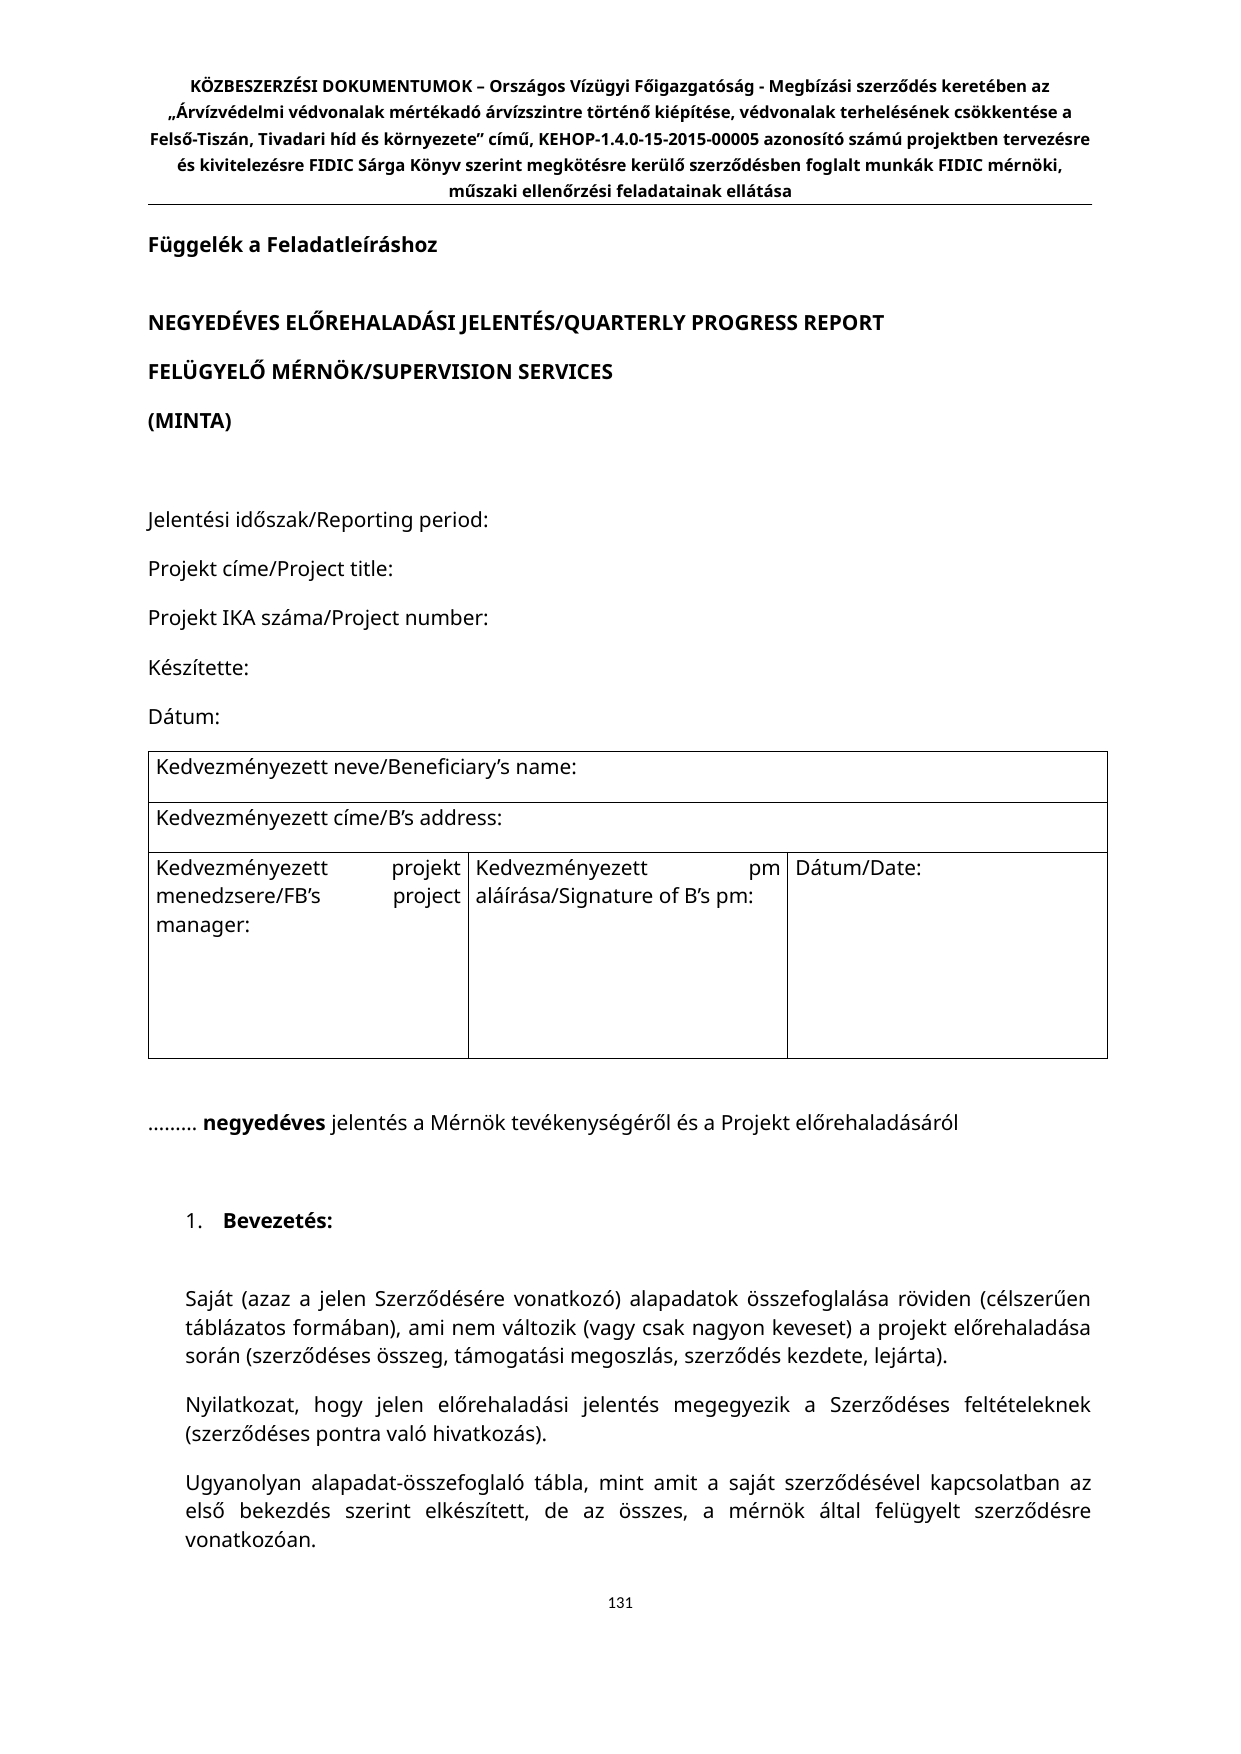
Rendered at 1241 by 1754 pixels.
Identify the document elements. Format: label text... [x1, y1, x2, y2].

text Saját (azaz a jelen Szerződésére vonatkozó) alapadatok összefoglalása röviden (célszerűen táblázatos formában), ami nem változik (vagy csak nagyon keveset) a projekt előrehaladása során (szerződéses összeg, támogatási megoszlás, szerződés kezdete, lejárta). [185, 1284, 1092, 1369]
text Nyilatkozat, hogy jelen előrehaladási jelentés megegyezik a Szerződéses feltételeknek (szerződéses pontra való hivatkozás). [185, 1390, 1092, 1447]
table_cell Kedvezményezett címe/B’s address: [149, 803, 1107, 852]
table_cell Kedvezményezett pm aláírása/Signature of B’s pm: [469, 853, 787, 1058]
table_cell Dátum/Date: [788, 853, 1107, 1058]
text Készítette: [148, 653, 1092, 681]
text NEGYEDÉVES ELŐREHALADÁSI JELENTÉS/QUARTERLY PROGRESS REPORT [148, 308, 1092, 336]
text Projekt címe/Project title: [148, 554, 1092, 583]
table_header Kedvezményezett neve/Beneficiary’s name: [149, 752, 1107, 802]
text Ugyanolyan alapadat-összefoglaló tábla, mint amit a saját szerződésével kapcsolatban az első bekezdés szerint elkészített, de az összes, a mérnök által felügyelt szerződésre vonatkozóan. [185, 1468, 1092, 1553]
text Projekt IKA száma/Project number: [148, 603, 1092, 632]
text ……… negyedéves jelentés a Mérnök tevékenységéről és a Projekt előrehaladásáról [148, 1108, 1092, 1136]
text (MINTA) [148, 406, 1092, 435]
text Dátum: [148, 702, 1092, 730]
text Függelék a Feladatleíráshoz [148, 230, 1092, 258]
text Jelentési időszak/Reporting period: [148, 505, 1092, 533]
text FELÜGYELŐ MÉRNÖK/SUPERVISION SERVICES [148, 357, 1092, 386]
list Bevezetés: [185, 1206, 1092, 1235]
table_cell Kedvezményezett projekt menedzsere/FB’s project manager: [149, 853, 468, 1058]
